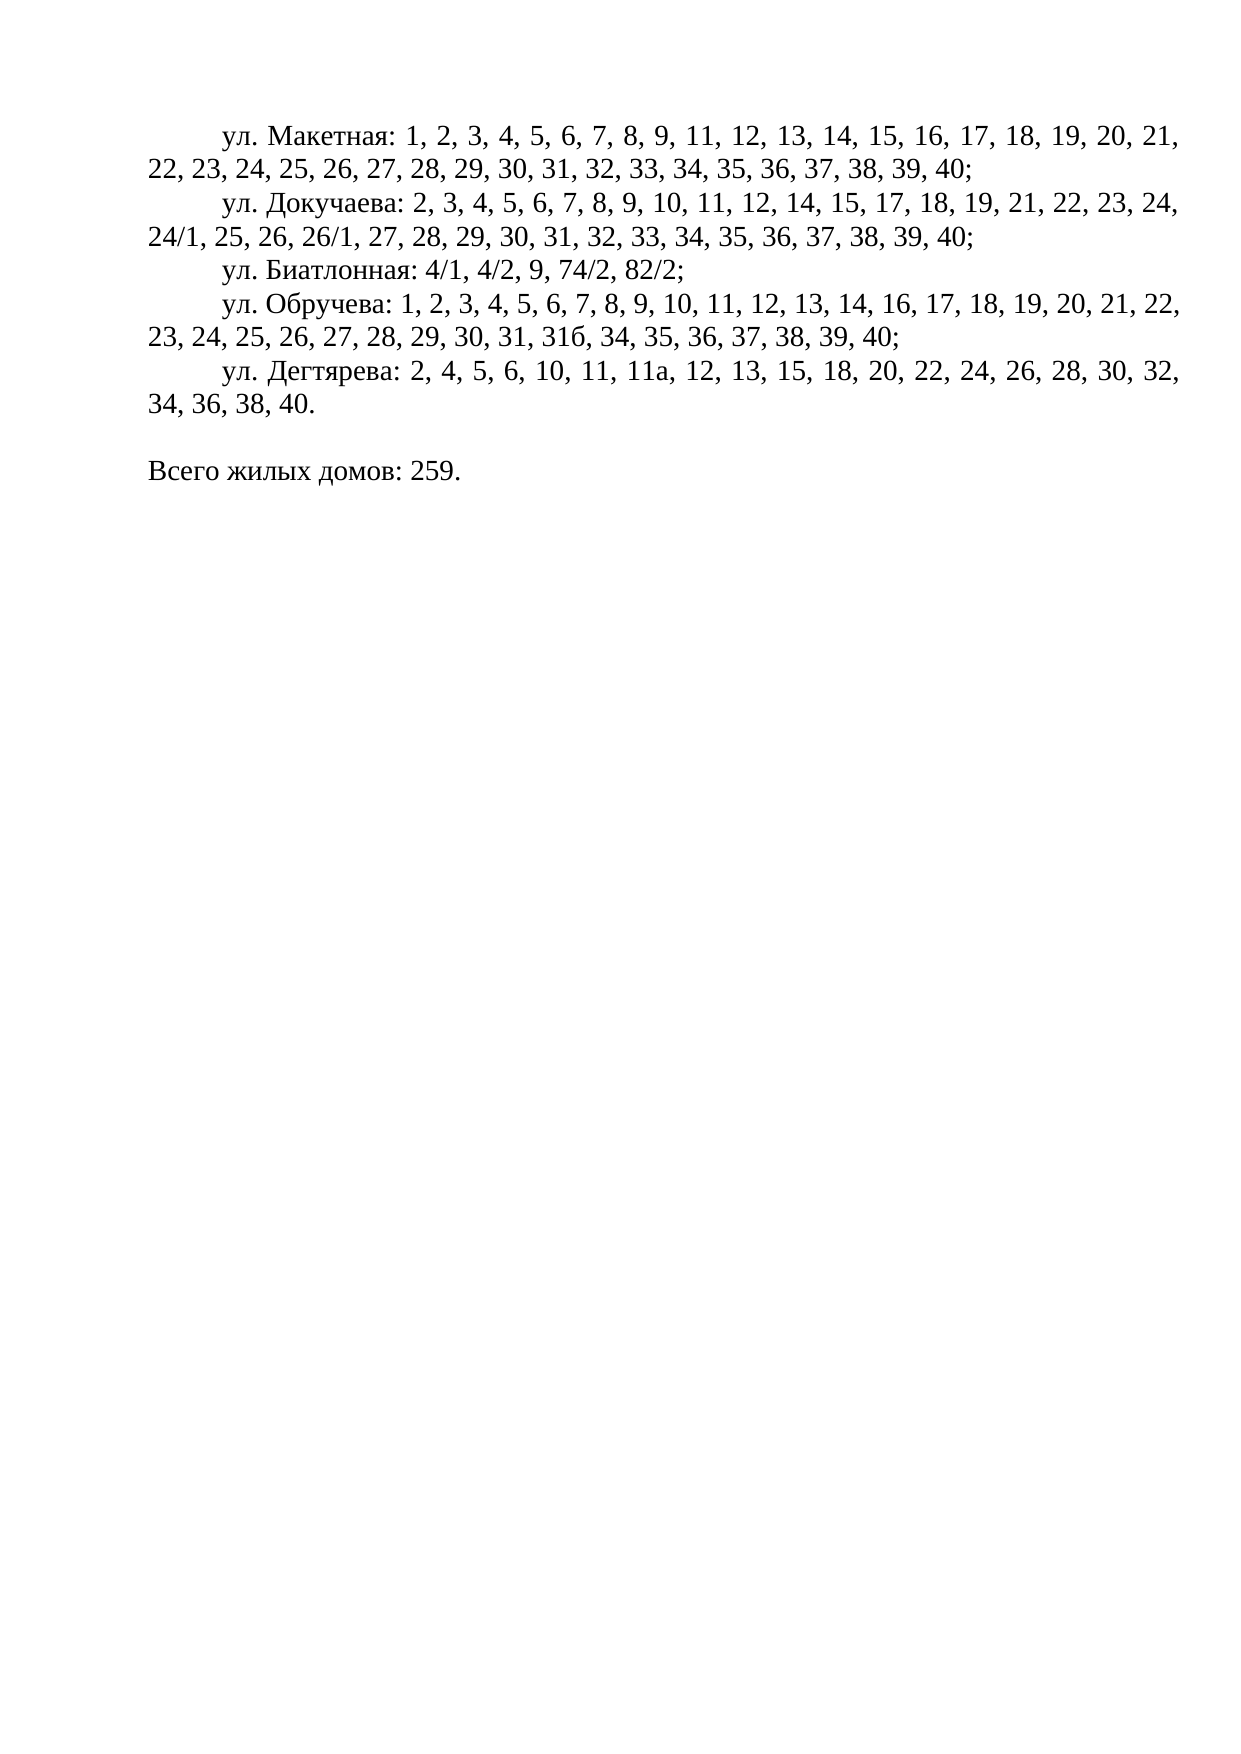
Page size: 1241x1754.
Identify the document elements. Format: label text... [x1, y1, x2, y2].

text ул. Макетная: 1, 2, 3, 4, 5, 6, 7, 8, 9, 11, 12, 13, 14, 15, 16, 17, 18, 19, 20, 21, 22, 23, 24, 25, 26, 27, 28, 29, 30, 31, 32, 33, 34, 35, 36, 37, 38, 39, 40; [148, 118, 1181, 185]
text ул. Докучаева: 2, 3, 4, 5, 6, 7, 8, 9, 10, 11, 12, 14, 15, 17, 18, 19, 21, 22, 23, 24, 24/1, 25, 26, 26/1, 27, 28, 29, 30, 31, 32, 33, 34, 35, 36, 37, 38, 39, 40; [148, 185, 1181, 252]
text ул. Дегтярева: 2, 4, 5, 6, 10, 11, 11а, 12, 13, 15, 18, 20, 22, 24, 26, 28, 30, 32, 34, 36, 38, 40. [148, 353, 1181, 420]
text ул. Обручева: 1, 2, 3, 4, 5, 6, 7, 8, 9, 10, 11, 12, 13, 14, 16, 17, 18, 19, 20, 21, 22, 23, 24, 25, 26, 27, 28, 29, 30, 31, 31б, 34, 35, 36, 37, 38, 39, 40; [148, 286, 1181, 353]
text ул. Биатлонная: 4/1, 4/2, 9, 74/2, 82/2; [148, 252, 1181, 286]
text Всего жилых домов: 259. [148, 453, 1181, 487]
